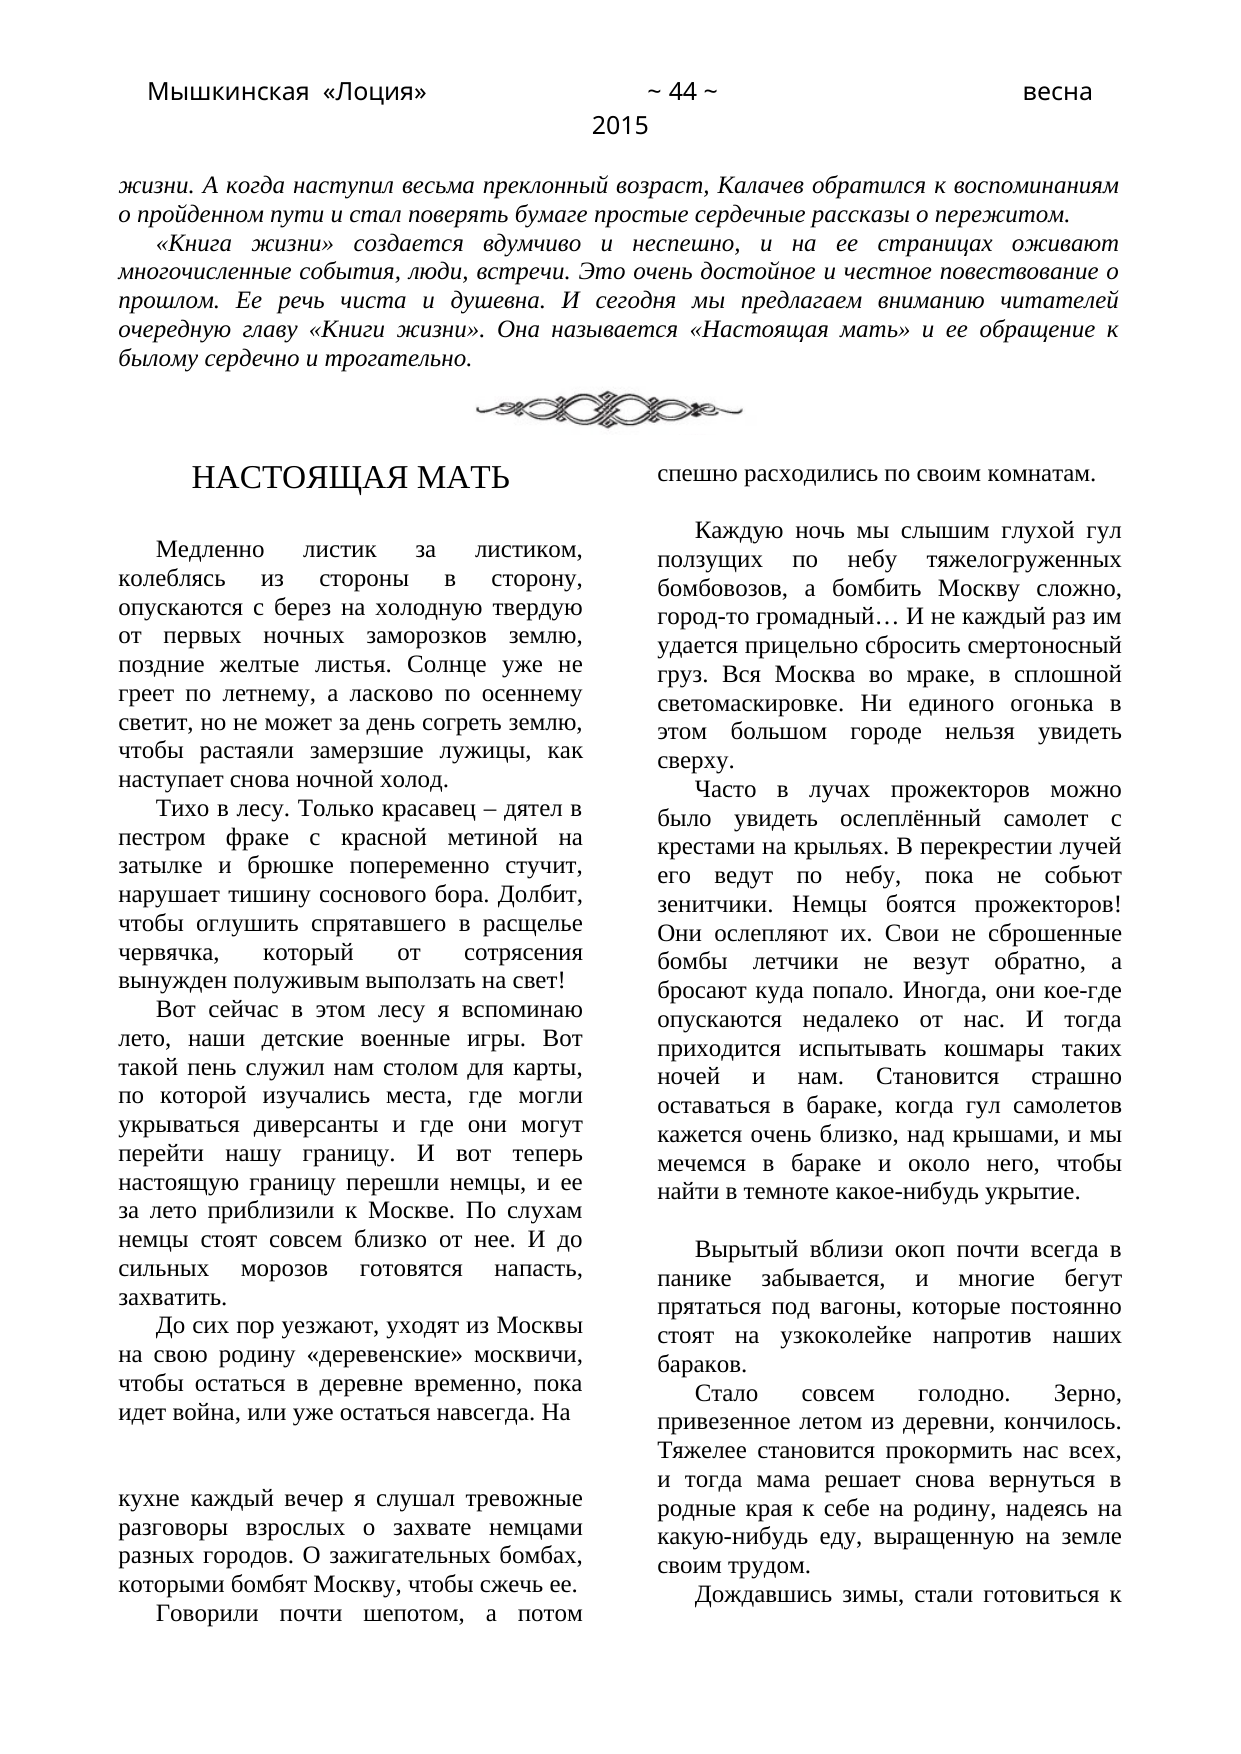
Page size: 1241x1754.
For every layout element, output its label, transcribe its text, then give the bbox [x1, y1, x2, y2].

text «Книга жизни» создается вдумчиво и неспешно, и на ее страницах оживают многочисленные события, люди, встречи. Это очень достойное и честное повествование о прошлом. Ее речь чиста и душевна. И сегодня мы предлагаем вниманию читателей очередную главу «Книги жизни». Она называется «Настоящая мать» и ее обращение к былому сердечно и трогательно. [118, 228, 1122, 371]
text Вырытый вблизи окоп почти всегда в панике забывается, и многие бегут прятаться под вагоны, которые постоянно стоят на узкоколейке напротив наших бараков. [657, 1234, 1122, 1378]
text Говорили почти шепотом, а потом спешно расходились по своим комнатам. [657, 458, 1122, 486]
text Медленно листик за листиком, колеблясь из стороны в сторону, опускаются с берез на холодную твердую от первых ночных заморозков землю, поздние желтые листья. Солнце уже не греет по летнему, а ласково по осеннему светит, но не может за день согреть землю, чтобы растаяли замерзшие лужицы, как наступает снова ночной холод. [118, 534, 583, 793]
text НАСТОЯЩАЯ МАТЬ [118, 458, 583, 496]
text кухне каждый вечер я слушал тревожные разговоры взрослых о захвате немцами разных городов. О зажигательных бомбах, которыми бомбят Москву, чтобы сжечь ее. [118, 1483, 583, 1598]
text Тихо в лесу. Только красавец – дятел в пестром фраке с красной метиной на затылке и брюшке попеременно стучит, нарушает тишину соснового бора. Долбит, чтобы оглушить спрятавшего в расщелье червячка, который от сотрясения вынужден полуживым выползать на свет! [118, 793, 583, 994]
text До сих пор уезжают, уходят из Москвы на свою родину «деревенские» москвичи, чтобы остаться в деревне временно, пока идет война, или уже остаться навсегда. На [118, 1311, 583, 1426]
text Вот сейчас в этом лесу я вспоминаю лето, наши детские военные игры. Вот такой пень служил нам столом для карты, по которой изучались места, где могли укрываться диверсанты и где они могут перейти нашу границу. И вот теперь настоящую границу перешли немцы, и ее за лето приблизили к Москве. По слухам немцы стоят совсем близко от нее. И до сильных морозов готовятся напасть, захватить. [118, 994, 583, 1311]
picture [472, 385, 757, 435]
text Стало совсем голодно. Зерно, привезенное летом из деревни, кончилось. Тяжелее становится прокормить нас всех, и тогда мама решает снова вернуться в родные края к себе на родину, надеясь на какую-нибудь еду, выращенную на земле своим трудом. [657, 1378, 1122, 1579]
text Часто в лучах прожекторов можно было увидеть ослеплённый самолет с крестами на крыльях. В перекрестии лучей его ведут по небу, пока не собьют зенитчики. Немцы боятся прожекторов! Они ослепляют их. Свои не сброшенные бомбы летчики не везут обратно, а бросают куда попало. Иногда, они кое-где опускаются недалеко от нас. И тогда приходится испытывать кошмары таких ночей и нам. Становится страшно оставаться в бараке, когда гул самолетов кажется очень близко, над крышами, и мы мечемся в бараке и около него, чтобы найти в темноте какое-нибудь укрытие. [657, 774, 1122, 1205]
text Каждую ночь мы слышим глухой гул ползущих по небу тяжелогруженных бомбовозов, а бомбить Москву сложно, город-то громадный… И не каждый раз им удается прицельно сбросить смертоносный груз. Вся Москва во мраке, в сплошной светомаскировке. Ни единого огонька в этом большом городе нельзя увидеть сверху. [657, 515, 1122, 774]
text Говорили почти шепотом, а потом спешно расходились по своим комнатам. [118, 1598, 583, 1627]
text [118, 170, 1122, 228]
